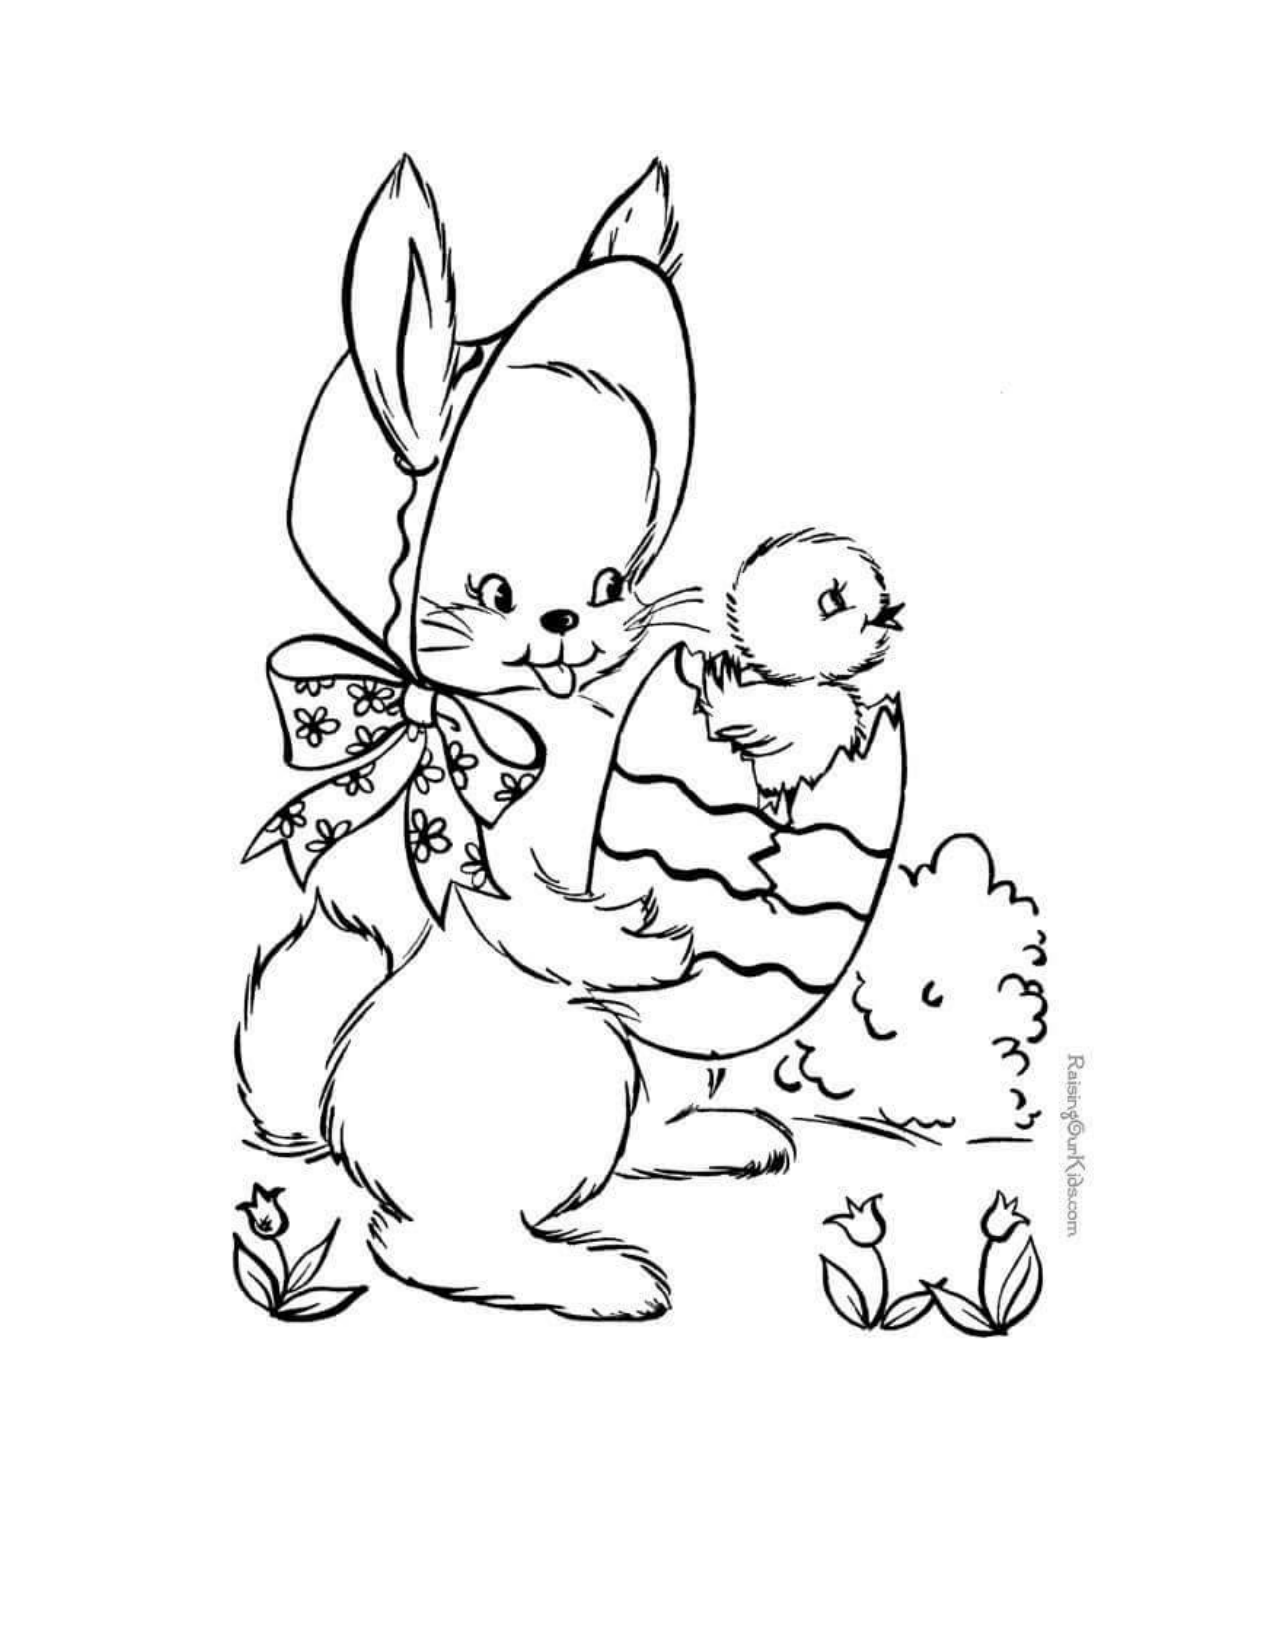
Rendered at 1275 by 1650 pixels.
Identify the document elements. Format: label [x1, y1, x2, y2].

picture [150, 150, 1125, 1344]
